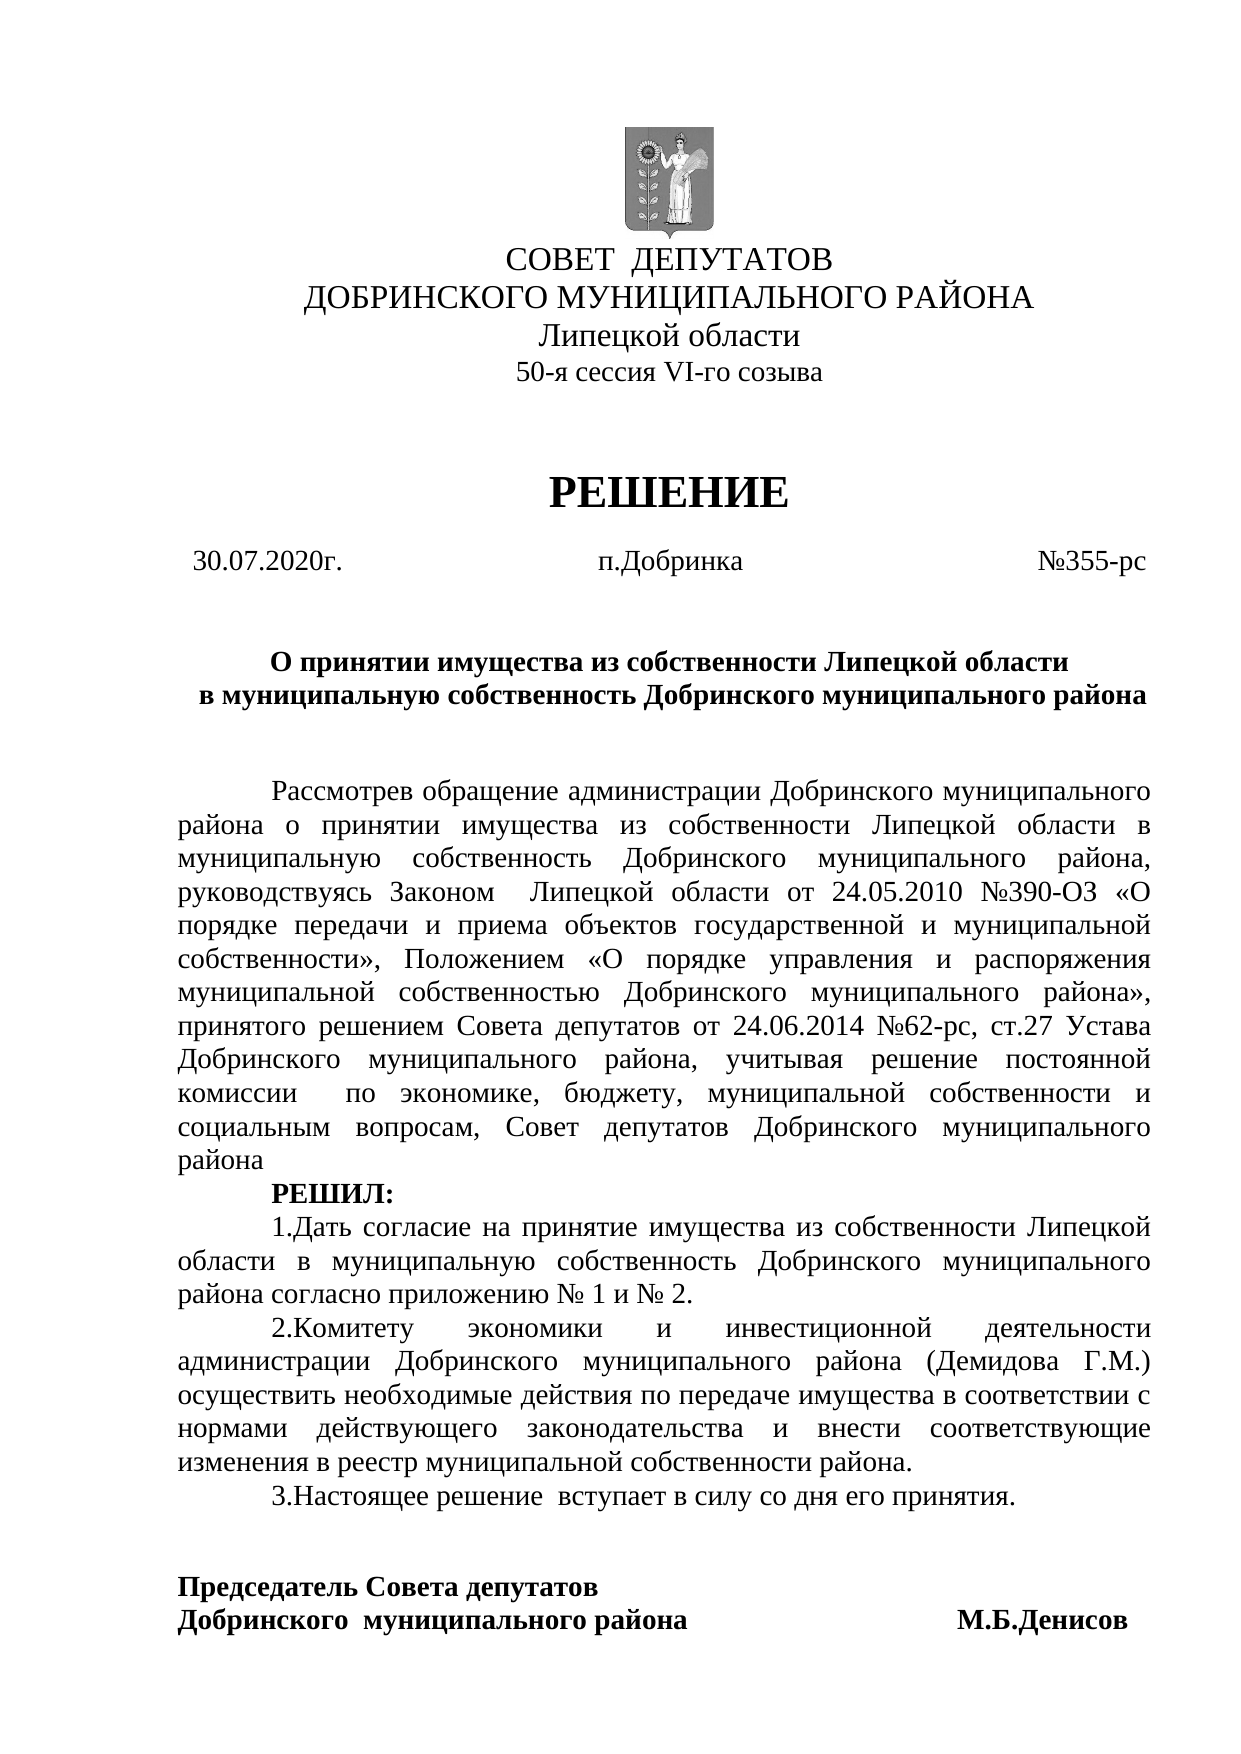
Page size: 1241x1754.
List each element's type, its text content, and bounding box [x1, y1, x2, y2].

text 3.Настоящее решение вступает в силу со дня его принятия. [177, 1478, 1152, 1511]
text 1.Дать согласие на принятие имущества из собственности Липецкой области в муниципальную собственность Добринского муниципального района согласно приложению № 1 и № 2. [177, 1209, 1152, 1310]
text Рассмотрев обращение администрации Добринского муниципального района о принятии имущества из собственности Липецкой области в муниципальную собственность Добринского муниципального района, руководствуясь Законом Липецкой области от 24.05.2010 №390-ОЗ «О порядке передачи и приема объектов государственной и муниципальной собственности», Положением «О порядке управления и распоряжения муниципальной собственностью Добринского муниципального района», принятого решением Совета депутатов от 24.06.2014 №62-рс, ст.27 Устава Добринского муниципального района, учитывая решение постоянной комиссии по экономике, бюджету, муниципальной собственности и социальным вопросам, Совет депутатов Добринского муниципального района [177, 773, 1152, 1176]
text О принятии имущества из собственности Липецкой области [177, 644, 1161, 677]
subtitle ДОБРИНСКОГО МУНИЦИПАЛЬНОГО РАЙОНА [177, 277, 1161, 316]
text Липецкой области [177, 316, 1161, 354]
table_header [424, 103, 904, 239]
subtitle СОВЕТ ДЕПУТАТОВ [177, 239, 1161, 277]
text в муниципальную собственность Добринского муниципального района [177, 677, 1161, 711]
text Добринского муниципального района М.Б.Денисов [177, 1602, 1152, 1636]
picture [625, 127, 714, 239]
text 2.Комитету экономики и инвестиционной деятельности администрации Добринского муниципального района (Демидова Г.М.) осуществить необходимые действия по передаче имущества в соответствии с нормами действующего законодательства и внести соответствующие изменения в реестр муниципальной собственности района. [177, 1310, 1152, 1478]
text Председатель Совета депутатов [177, 1569, 1152, 1602]
text РЕШЕНИЕ [177, 464, 1161, 517]
text 50-я сессия VI-го созыва [177, 354, 1161, 388]
text РЕШИЛ: [177, 1176, 1152, 1209]
text 30.07.2020г. п.Добринка №355-рс [177, 543, 1161, 577]
